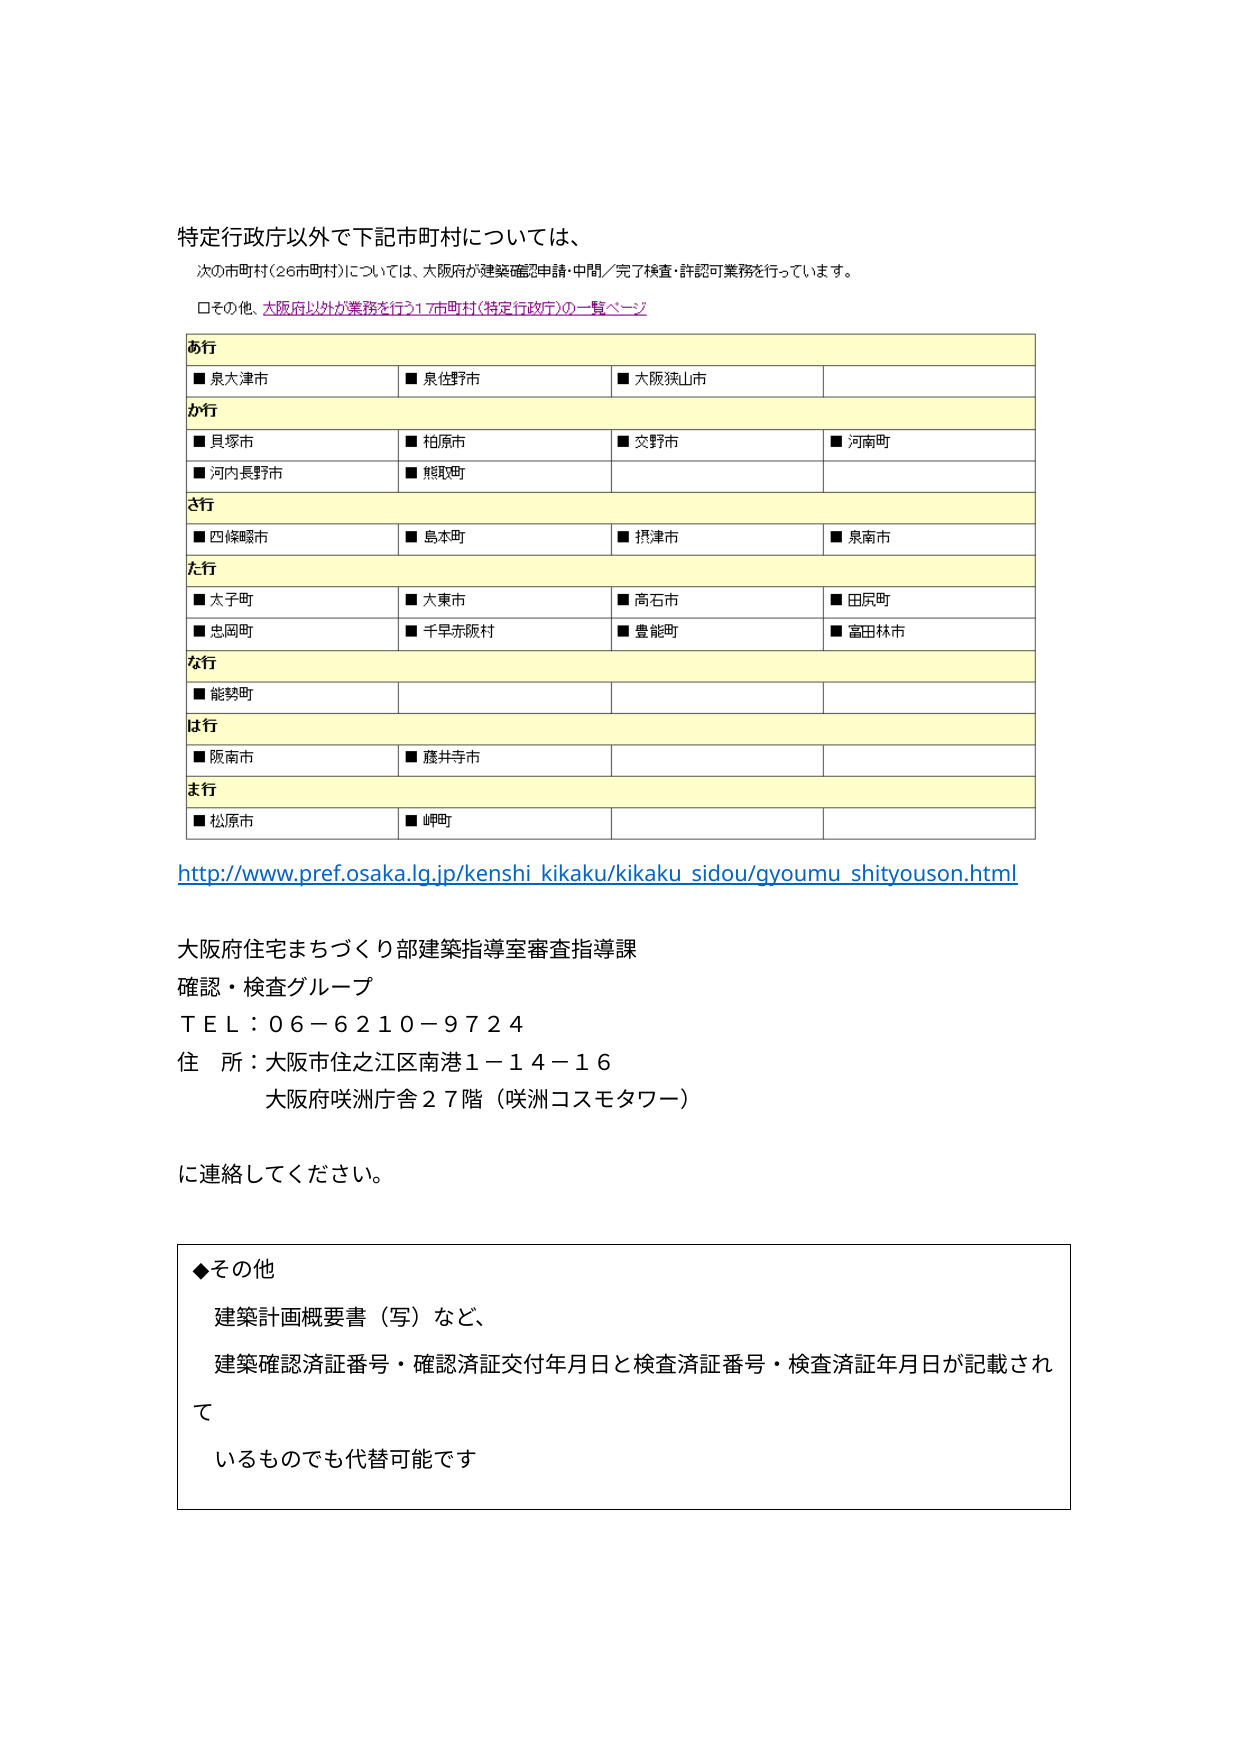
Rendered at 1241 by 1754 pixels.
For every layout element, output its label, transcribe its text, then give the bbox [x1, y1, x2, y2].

text http://www.pref.osaka.lg.jp/kenshi_kikaku/kikaku_sidou/gyoumu_shityouson.html [177, 854, 1063, 892]
text 大阪府住宅まちづくり部建築指導室審査指導課 [177, 929, 1063, 967]
text 特定行政庁以外で下記市町村については、 [177, 217, 1063, 254]
text 確認・検査グループ [177, 967, 1063, 1004]
text 大阪府咲洲庁舎２７階（咲洲コスモタワー） [177, 1079, 1063, 1117]
text に連絡してください。 [177, 1154, 1063, 1192]
text 住 所：大阪市住之江区南港１－１４－１６ [177, 1042, 1063, 1079]
text ＴＥＬ：０６－６２１０－９７２４ [177, 1004, 1063, 1042]
picture [177, 254, 1063, 851]
